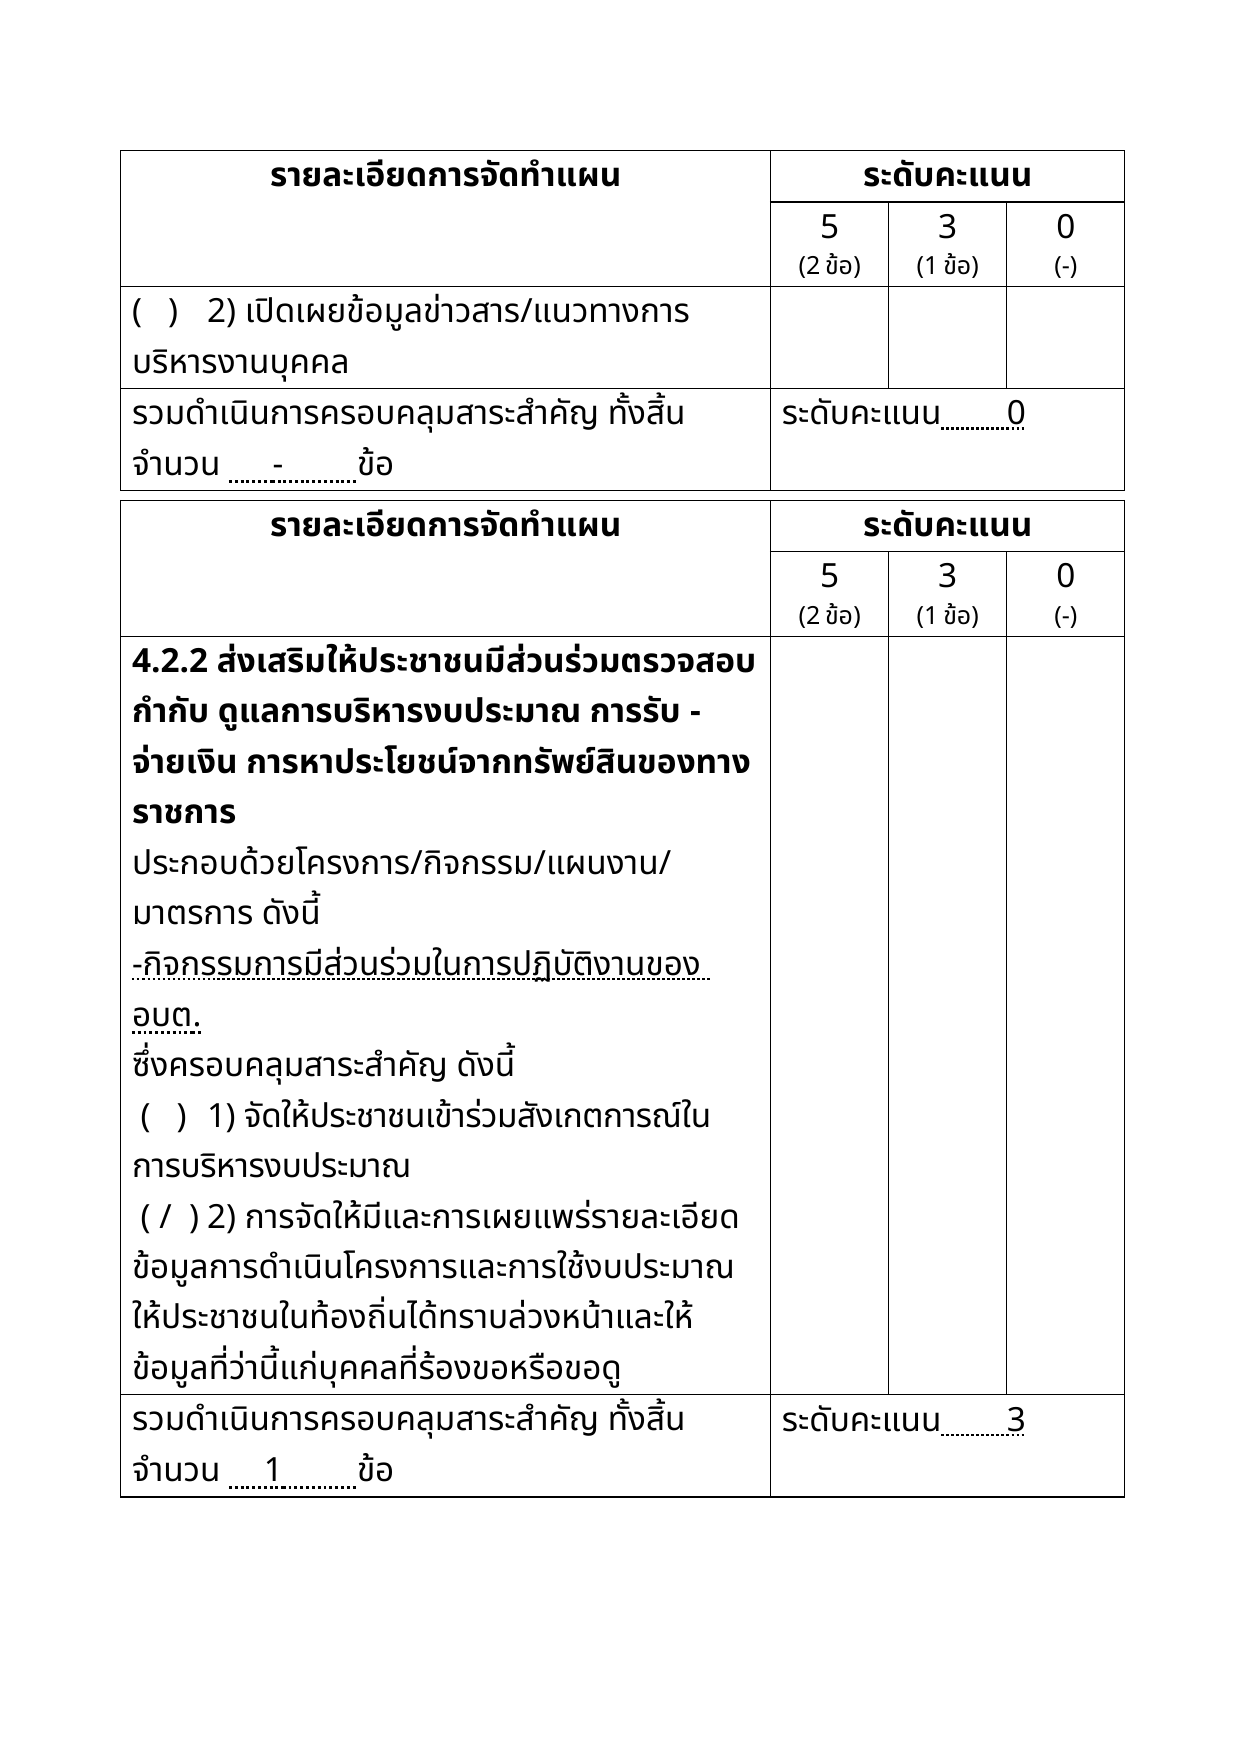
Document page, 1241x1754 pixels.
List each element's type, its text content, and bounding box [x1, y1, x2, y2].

table_cell [771, 637, 888, 1394]
table_cell ระดับคะแนน 3 [771, 1395, 1124, 1496]
table_cell ระดับคะแนน 0 [771, 389, 1124, 490]
table_cell [1007, 287, 1124, 388]
table_cell รวมดำเนินการครอบคลุมสาระสำคัญ ทั้งสิ้น จำนวน - ข้อ [121, 389, 770, 490]
table_cell 0 (-) [1007, 203, 1124, 286]
table_header รายละเอียดการจัดทำแผน [121, 151, 770, 286]
table_header ระดับคะแนน [771, 151, 1124, 201]
table_cell 3 (1ข้อ) [889, 203, 1006, 286]
table_cell 0 (-) [1007, 552, 1124, 636]
table_cell [889, 637, 1006, 1394]
table_cell 4.2.2 ส่งเสริมให้ประชาชนมีส่วนร่วมตรวจสอบ กำกับ ดูแลการบริหารงบประมาณ การรับ - จ่ายเงิน การหาประโยชน์จากทรัพย์สินของทางราชการ ประกอบด้วยโครงการ/กิจกรรม/แผนงาน/มาตรการ ดังนี้ -กิจกรรมการมีส่วนร่วมในการปฏิบัติงานของ อบต. ซึ่งครอบคลุมสาระสำคัญ ดังนี้ ( ) 1) จัดให้ประชาชนเข้าร่วมสังเกตการณ์ในการบริหารงบประมาณ ( / ) 2) การจัดให้มีและการเผยแพร่รายละเอียดข้อมูลการดำเนินโครงการและการใช้งบประมาณ ให้ประชาชนในท้องถิ่นได้ทราบล่วงหน้าและให้ข้อมูลที่ว่านี้แก่บุคคลที่ร้องขอหรือขอดู [121, 637, 770, 1394]
table_cell [889, 287, 1006, 388]
table_cell 5 (2ข้อ) [771, 203, 888, 286]
table_header รายละเอียดการจัดทำแผน [121, 501, 770, 636]
table_cell 3 (1ข้อ) [889, 552, 1006, 636]
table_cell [121, 287, 770, 388]
table_cell [1007, 637, 1124, 1394]
table_cell รวมดำเนินการครอบคลุมสาระสำคัญ ทั้งสิ้น จำนวน 1 ข้อ [121, 1395, 770, 1496]
table_cell 5 (2ข้อ) [771, 552, 888, 636]
table_cell [771, 287, 888, 388]
table_header ระดับคะแนน [771, 501, 1124, 551]
